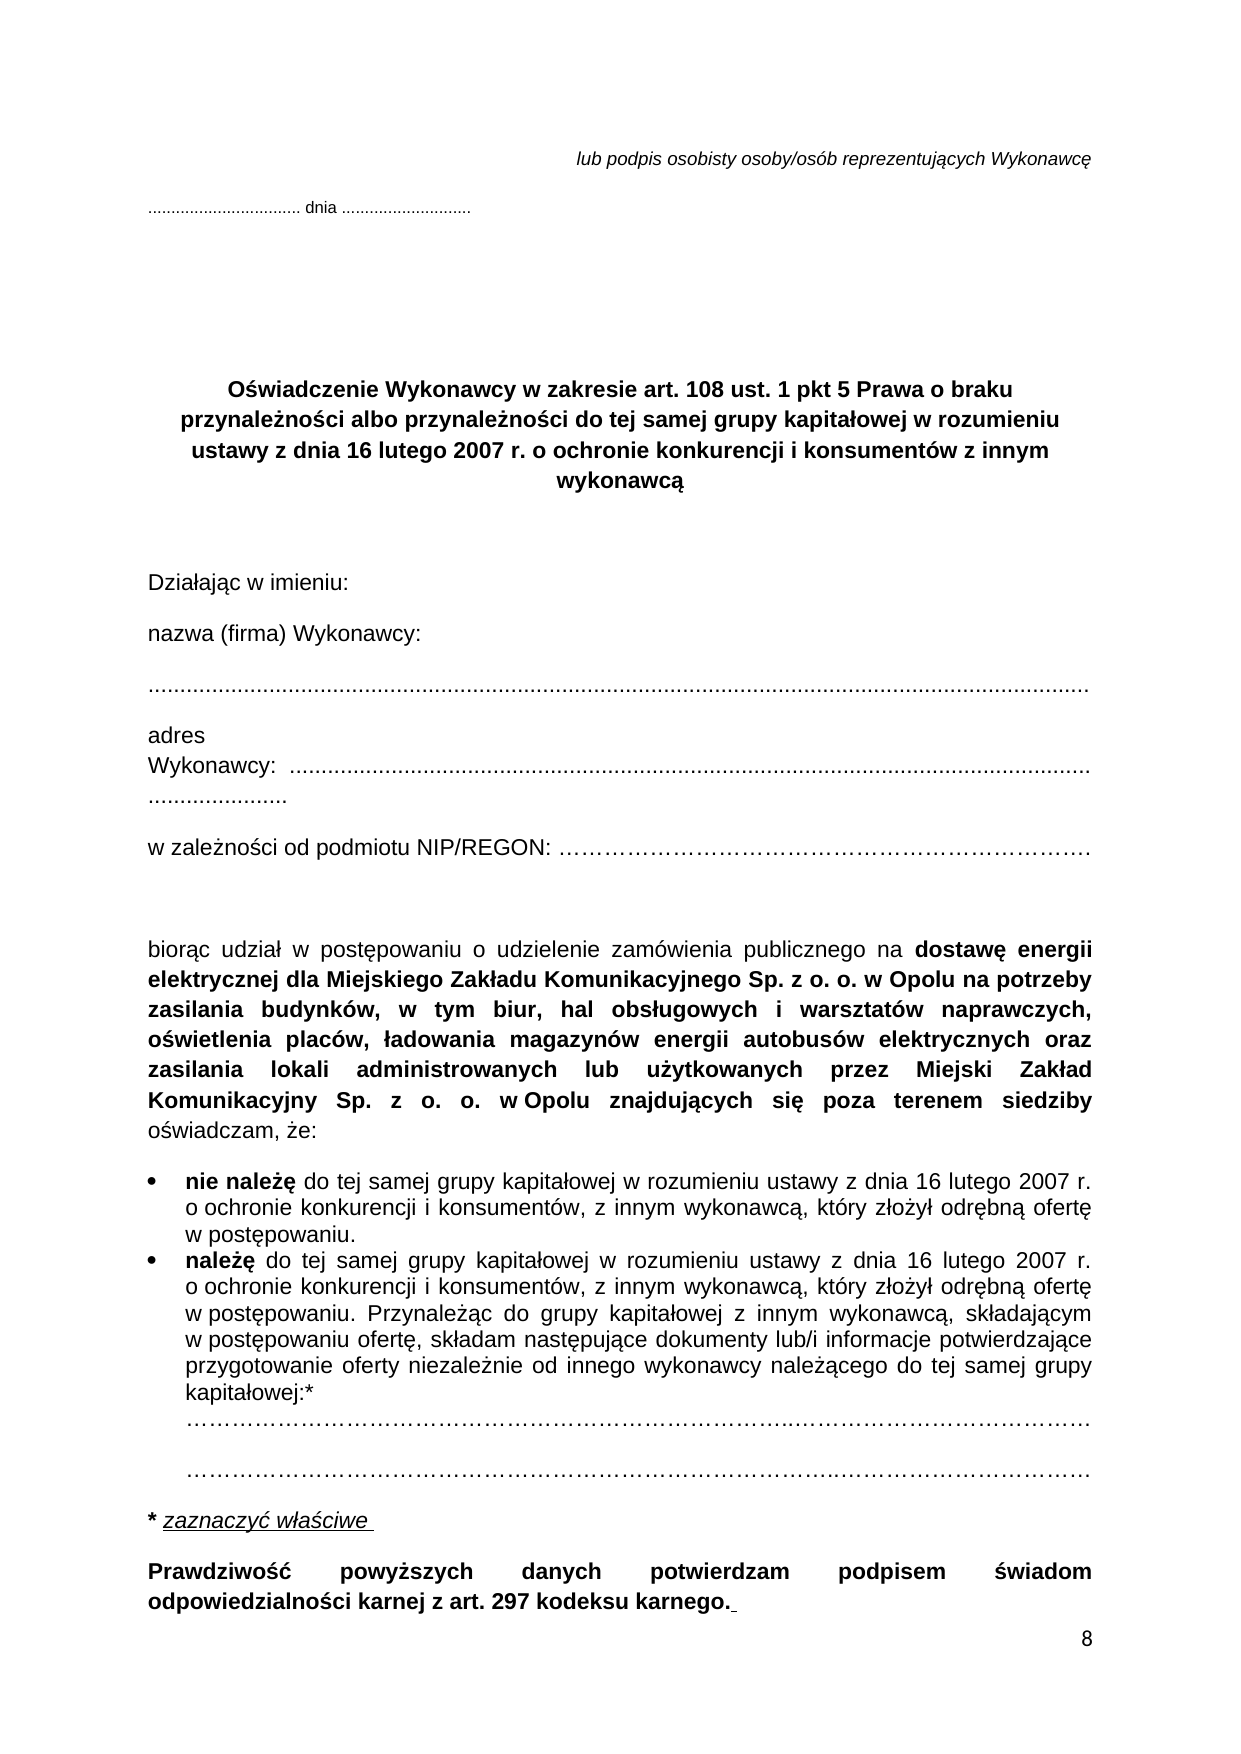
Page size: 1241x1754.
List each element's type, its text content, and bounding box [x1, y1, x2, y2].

text .................................................................................................................................................... [148, 671, 1093, 697]
list należę do tej samej grupy kapitałowej w rozumieniu ustawy z dnia 16 lutego 2007 r. o ochronie konkurencji i konsumentów, z innym wykonawcą, który złożył odrębną ofertę w postępowaniu. Przynależąc do grupy kapitałowej z innym wykonawcą, składającym w postępowaniu ofertę, składam następujące dokumenty lub/i informacje potwierdzające przygotowanie oferty niezależnie od innego wykonawcy należącego do tej samej grupy kapitałowej:* [148, 1247, 1093, 1405]
text ................................. dnia ............................ [148, 198, 1093, 217]
text Działając w imieniu: [148, 569, 1093, 595]
text biorąc udział w postępowaniu o udzielenie zamówienia publicznego na dostawę energii elektrycznej dla Miejskiego Zakładu Komunikacyjnego Sp. z o. o. w Opolu na potrzeby zasilania budynków, w tym biur, hal obsługowych i warsztatów naprawczych, oświetlenia placów, ładowania magazynów energii autobusów elektrycznych oraz zasilania lokali administrowanych lub użytkowanych przez Miejski Zakład Komunikacyjny Sp. z o. o. w Opolu znajdujących się poza terenem siedziby oświadczam, że: [148, 936, 1093, 1143]
text w zależności od podmiotu NIP/REGON: ……………………………………………………………. [148, 833, 1093, 860]
text adres Wykonawcy: .................................................................................................................................................... [148, 722, 1093, 809]
text Oświadczenie Wykonawcy w zakresie art. 108 ust. 1 pkt 5 Prawa o braku przynależności albo przynależności do tej samej grupy kapitałowej w rozumieniu ustawy z dnia 16 lutego 2007 r. o ochronie konkurencji i konsumentów z innym wykonawcą [148, 376, 1093, 493]
text …………………………………………………………………………..…………………………… [148, 1456, 1093, 1482]
list nie należę do tej samej grupy kapitałowej w rozumieniu ustawy z dnia 16 lutego 2007 r. o ochronie konkurencji i konsumentów, z innym wykonawcą, który złożył odrębną ofertę w postępowaniu. [148, 1168, 1093, 1247]
text lub podpis osobisty osoby/osób reprezentujących Wykonawcę [443, 148, 1093, 198]
text ……………………………………………………………………..………………………………… [148, 1405, 1093, 1431]
text * zaznaczyć właściwe [148, 1507, 1093, 1533]
text Prawdziwość powyższych danych potwierdzam podpisem świadom odpowiedzialności karnej z art. 297 kodeksu karnego. [148, 1558, 1093, 1615]
text nazwa (firma) Wykonawcy: [148, 620, 1093, 646]
